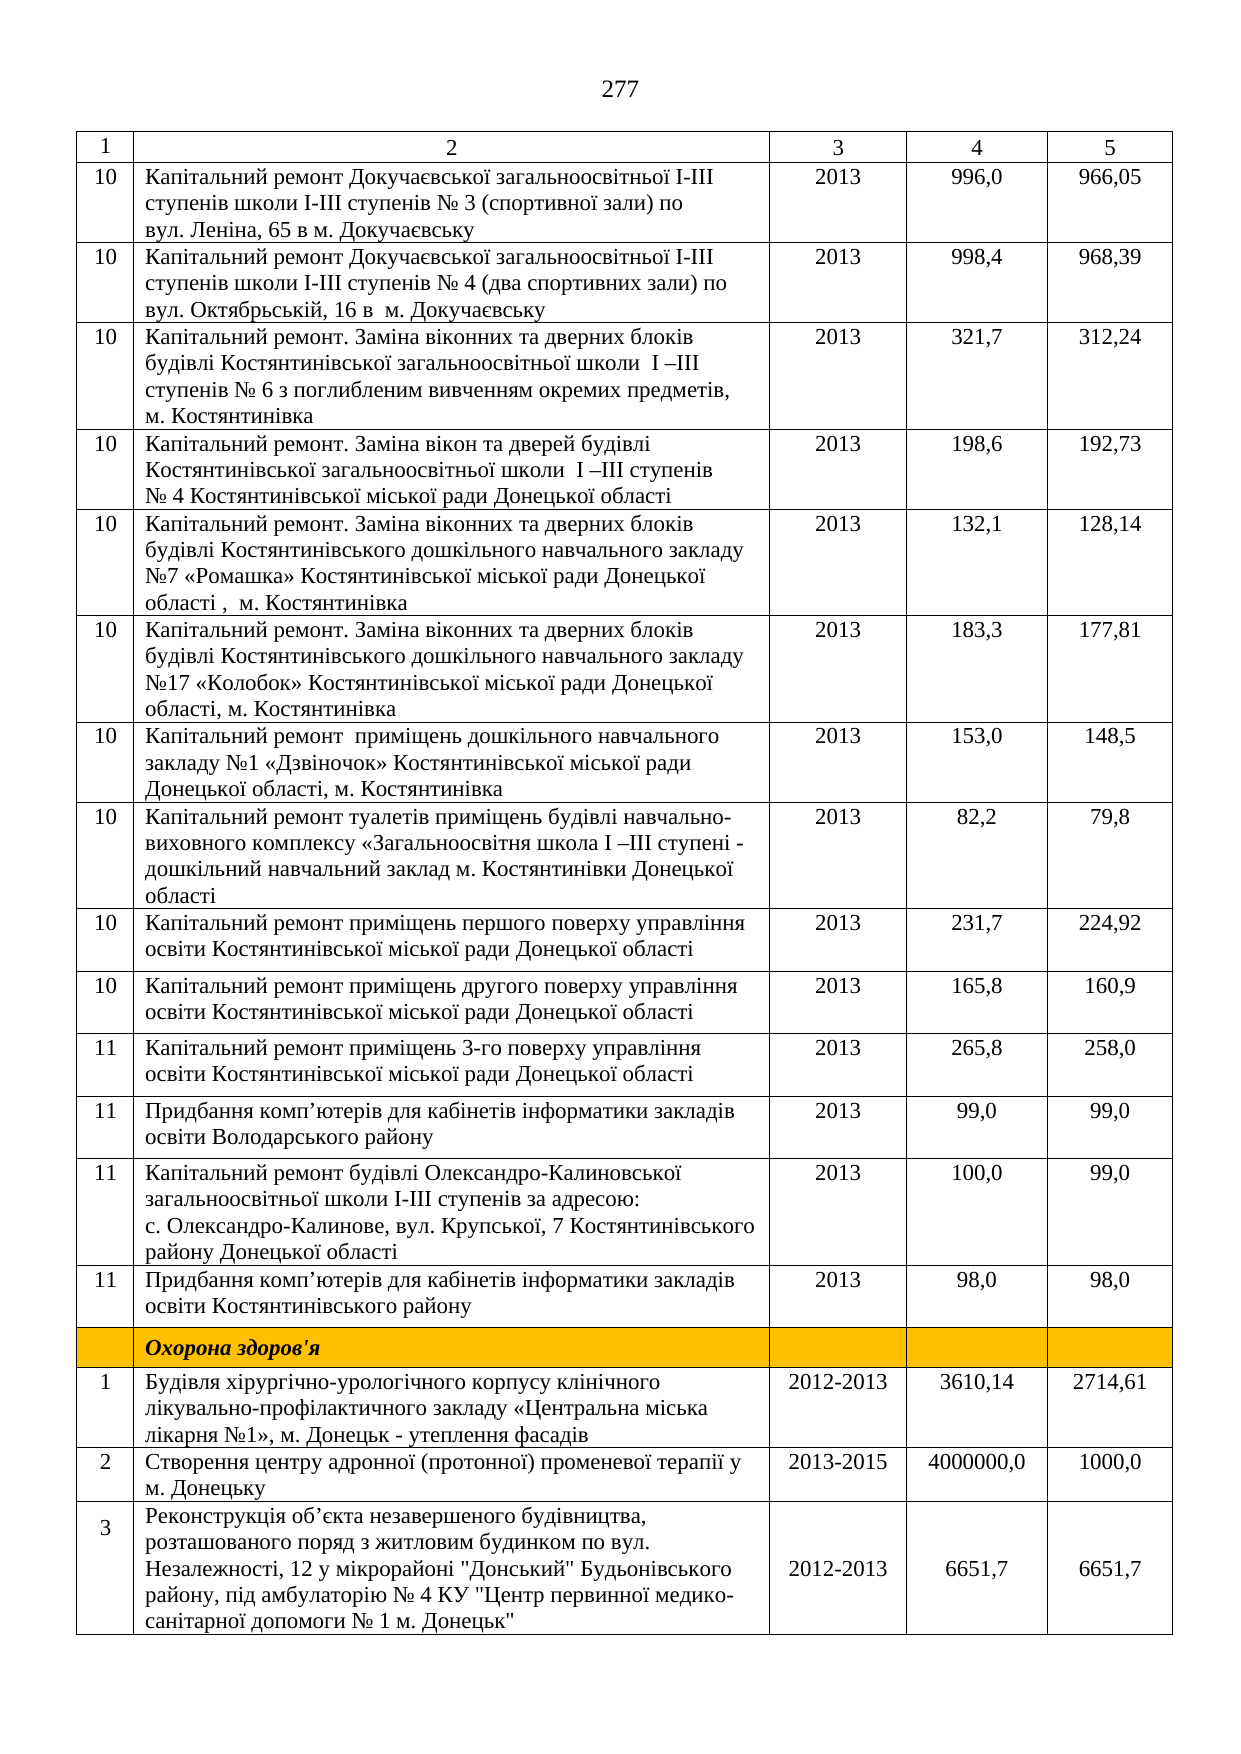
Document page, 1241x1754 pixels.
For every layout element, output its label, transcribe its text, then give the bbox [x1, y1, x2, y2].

table_cell Капітальний ремонт Докучаєвської загальноосвітньої І-ІІІ ступенів школи I-III ступенів № 4 (два спортивних зали) по вул. Октябрьській, 16 в м. Докучаєвську [134, 243, 769, 322]
table_cell 1000,0 [1048, 1448, 1172, 1501]
table_cell Капітальний ремонт Докучаєвської загальноосвітньої І-ІІІ ступенів школи I-III ступенів № 3 (спортивної зали) по вул. Леніна, 65 в м. Докучаєвську [134, 163, 769, 242]
table_cell 100 [77, 163, 133, 242]
table_cell 2013 [770, 163, 906, 242]
table_cell 109 [77, 972, 133, 1033]
table_header 4 [907, 132, 1047, 162]
table_header 3 [770, 132, 906, 162]
table_cell 2013-2015 [770, 1448, 906, 1501]
table_cell 99,0 [1048, 1159, 1172, 1264]
table_cell Капітальний ремонт туалетів приміщень будівлі навчально-виховного комплексу «Загальноосвітня школа I –III ступені - дошкільний навчальний заклад м. Костянтинівки Донецької області [134, 803, 769, 908]
table_cell 966,05 [1048, 163, 1172, 242]
table_cell 99,0 [1048, 1097, 1172, 1158]
table_cell 153,0 [907, 723, 1047, 802]
table_cell 2012-2013 [770, 1502, 906, 1634]
table_cell Придбання комп’ютерів для кабінетів інформатики закладів освіти Костянтинівського району [134, 1266, 769, 1327]
table_cell 107 [77, 803, 133, 908]
table_cell 82,2 [907, 803, 1047, 908]
table_cell 183,3 [907, 616, 1047, 722]
table_cell 102 [77, 323, 133, 428]
table_header 5 [1048, 132, 1172, 162]
table_cell Капітальний ремонт. Заміна віконних та дверних блоків будівлі Костянтинівського дошкільного навчального закладу №7 «Ромашка» Костянтинівської міської ради Донецької області , м. Костянтинівка [134, 510, 769, 615]
table_cell 996,0 [907, 163, 1047, 242]
table_cell 148,5 [1048, 723, 1172, 802]
table_cell 177,81 [1048, 616, 1172, 722]
table_cell 2013 [770, 803, 906, 908]
table_header 2 [134, 132, 769, 162]
table_cell 231,7 [907, 909, 1047, 971]
table_cell 101 [77, 243, 133, 322]
table_cell 2013 [770, 1097, 906, 1158]
table_cell 100,0 [907, 1159, 1047, 1264]
table_cell 998,4 [907, 243, 1047, 322]
table_cell 6651,7 [1048, 1502, 1172, 1634]
table_cell Капітальний ремонт приміщень другого поверху управління освіти Костянтинівської міської ради Донецької області [134, 972, 769, 1033]
table_cell 1 [77, 1368, 133, 1447]
table_cell 321,7 [907, 323, 1047, 428]
table_cell 6651,7 [907, 1502, 1047, 1634]
table_cell Капітальний ремонт. Заміна віконних та дверних блоків будівлі Костянтинівської загальноосвітньої школи I –III ступенів № 6 з поглибленим вивченням окремих предметів, м. Костянтинівка [134, 323, 769, 428]
table_cell Будівля хірургічно-урологічного корпусу клінічного лікувально-профілактичного закладу «Центральна міська лікарня №1», м. Донецьк - утеплення фасадів [134, 1368, 769, 1447]
table_cell 110 [77, 1034, 133, 1096]
table_cell Капітальний ремонт приміщень першого поверху управління освіти Костянтинівської міської ради Донецької області [134, 909, 769, 971]
table_cell 160,9 [1048, 972, 1172, 1033]
table_cell 2013 [770, 1266, 906, 1327]
table_cell [770, 1328, 906, 1367]
table_cell 2013 [770, 723, 906, 802]
table_cell Охорона здоров'я [134, 1328, 769, 1367]
table_cell 4000000,0 [907, 1448, 1047, 1501]
table_cell 113 [77, 1266, 133, 1327]
table_cell 258,0 [1048, 1034, 1172, 1096]
table_cell 2013 [770, 909, 906, 971]
table_cell 98,0 [1048, 1266, 1172, 1327]
table_cell 165,8 [907, 972, 1047, 1033]
table_cell Придбання комп’ютерів для кабінетів інформатики закладів освіти Володарського району [134, 1097, 769, 1158]
table_cell 2013 [770, 510, 906, 615]
table_cell 2 [77, 1448, 133, 1501]
table_cell 111 [77, 1097, 133, 1158]
table_cell [1048, 1328, 1172, 1367]
table_cell 3 [77, 1502, 133, 1634]
table_cell 2013 [770, 323, 906, 428]
table_cell 99,0 [907, 1097, 1047, 1158]
table_cell 104 [77, 510, 133, 615]
table_cell 106 [77, 723, 133, 802]
table_cell 312,24 [1048, 323, 1172, 428]
table_cell 2013 [770, 616, 906, 722]
table_cell Створення центру адронної (протонної) променевої терапії у м. Донецьку [134, 1448, 769, 1501]
table_cell Капітальний ремонт будівлі Олександро-Калиновської загальноосвітньої школи I-III ступенів за адресою: с. Олександро-Калинове, вул. Крупської, 7 Костянтинівського району Донецької області [134, 1159, 769, 1264]
table_cell Капітальний ремонт приміщень 3-го поверху управління освіти Костянтинівської міської ради Донецької області [134, 1034, 769, 1096]
table_cell 2013 [770, 1159, 906, 1264]
table_cell 128,14 [1048, 510, 1172, 615]
table_cell 132,1 [907, 510, 1047, 615]
table_cell 2013 [770, 430, 906, 509]
table_cell [77, 1328, 133, 1367]
table_cell Капітальний ремонт. Заміна віконних та дверних блоків будівлі Костянтинівського дошкільного навчального закладу №17 «Колобок» Костянтинівської міської ради Донецької області, м. Костянтинівка [134, 616, 769, 722]
table_cell 2013 [770, 972, 906, 1033]
table_cell 2012-2013 [770, 1368, 906, 1447]
table_cell 108 [77, 909, 133, 971]
table_cell 98,0 [907, 1266, 1047, 1327]
table_cell 192,73 [1048, 430, 1172, 509]
table_cell 265,8 [907, 1034, 1047, 1096]
table_cell 105 [77, 616, 133, 722]
table_cell 112 [77, 1159, 133, 1264]
table_cell 968,39 [1048, 243, 1172, 322]
table_header 1 [77, 132, 133, 162]
table_cell Капітальний ремонт. Заміна вікон та дверей будівлі Костянтинівської загальноосвітньої школи I –III ступенів № 4 Костянтинівської міської ради Донецької області [134, 430, 769, 509]
table_cell Реконструкція об’єкта незавершеного будівництва, розташованого поряд з житловим будинком по вул. Незалежності, 12 у мікрорайоні "Донський" Будьонівського району, під амбулаторію № 4 КУ "Центр первинної медико-санітарної допомоги № 1 м. Донецьк" [134, 1502, 769, 1634]
table_cell 79,8 [1048, 803, 1172, 908]
table_cell 224,92 [1048, 909, 1172, 971]
table_cell 2714,61 [1048, 1368, 1172, 1447]
table_cell Капітальний ремонт приміщень дошкільного навчального закладу №1 «Дзвіночок» Костянтинівської міської ради Донецької області, м. Костянтинівка [134, 723, 769, 802]
table_cell 198,6 [907, 430, 1047, 509]
table_cell [907, 1328, 1047, 1367]
table_cell 2013 [770, 243, 906, 322]
table_cell 3610,14 [907, 1368, 1047, 1447]
table_cell 103 [77, 430, 133, 509]
table_cell 2013 [770, 1034, 906, 1096]
